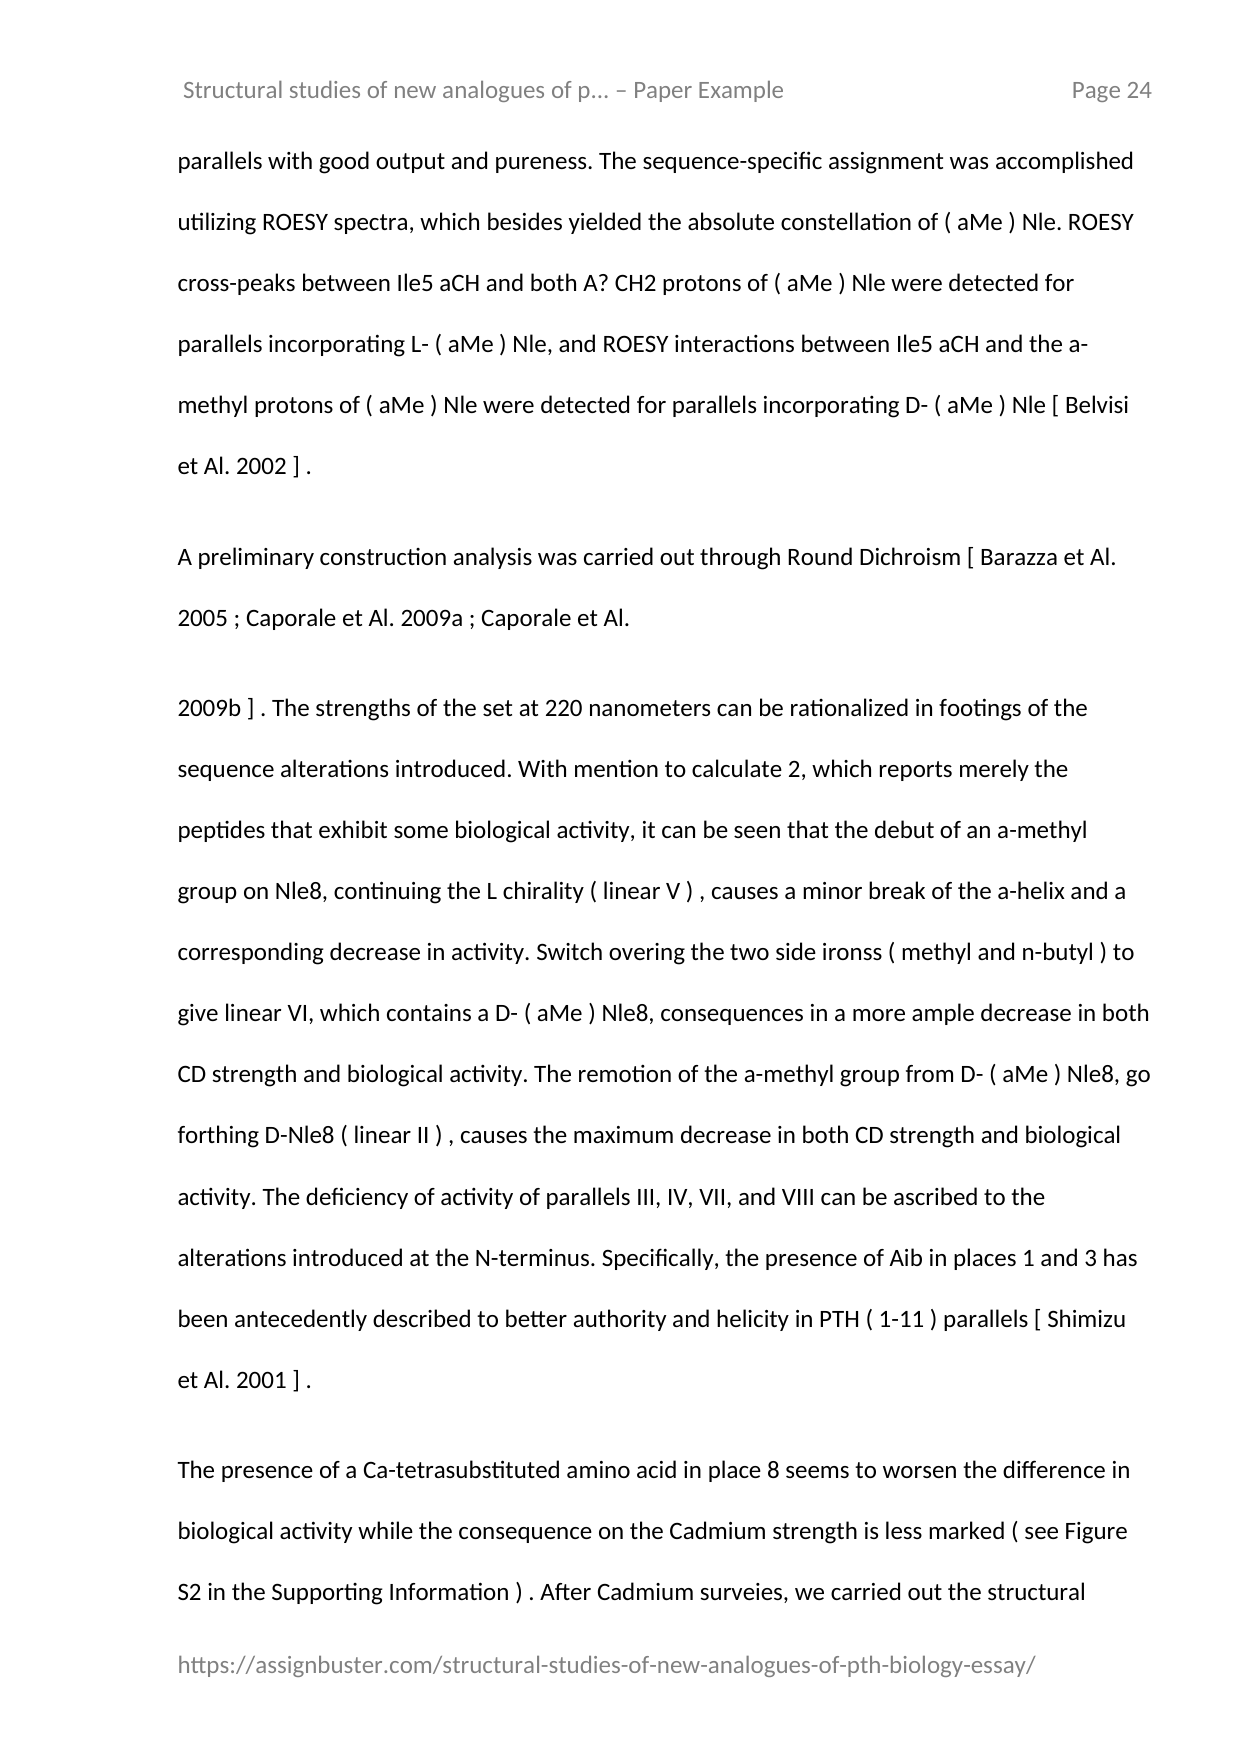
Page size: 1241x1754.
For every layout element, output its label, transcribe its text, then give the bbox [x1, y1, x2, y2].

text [177, 145, 1152, 481]
text A preliminary construction analysis was carried out through Round Dichroism [ Barazza et Al. 2005 ; Caporale et Al. 2009a ; Caporale et Al. [177, 541, 1152, 632]
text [177, 1454, 1152, 1607]
text 2009b ] . The strengths of the set at 220 nanometers can be rationalized in footings of the sequence alterations introduced. With mention to calculate 2, which reports merely the peptides that exhibit some biological activity, it can be seen that the debut of an a-methyl group on Nle8, continuing the L chirality ( linear V ) , causes a minor break of the a-helix and a corresponding decrease in activity. Switch overing the two side ironss ( methyl and n-butyl ) to give linear VI, which contains a D- ( aMe ) Nle8, consequences in a more ample decrease in both CD strength and biological activity. The remotion of the a-methyl group from D- ( aMe ) Nle8, go forthing D-Nle8 ( linear II ) , causes the maximum decrease in both CD strength and biological activity. The deficiency of activity of parallels III, IV, VII, and VIII can be ascribed to the alterations introduced at the N-terminus. Specifically, the presence of Aib in places 1 and 3 has been antecedently described to better authority and helicity in PTH ( 1-11 ) parallels [ Shimizu et Al. 2001 ] . [177, 692, 1152, 1394]
